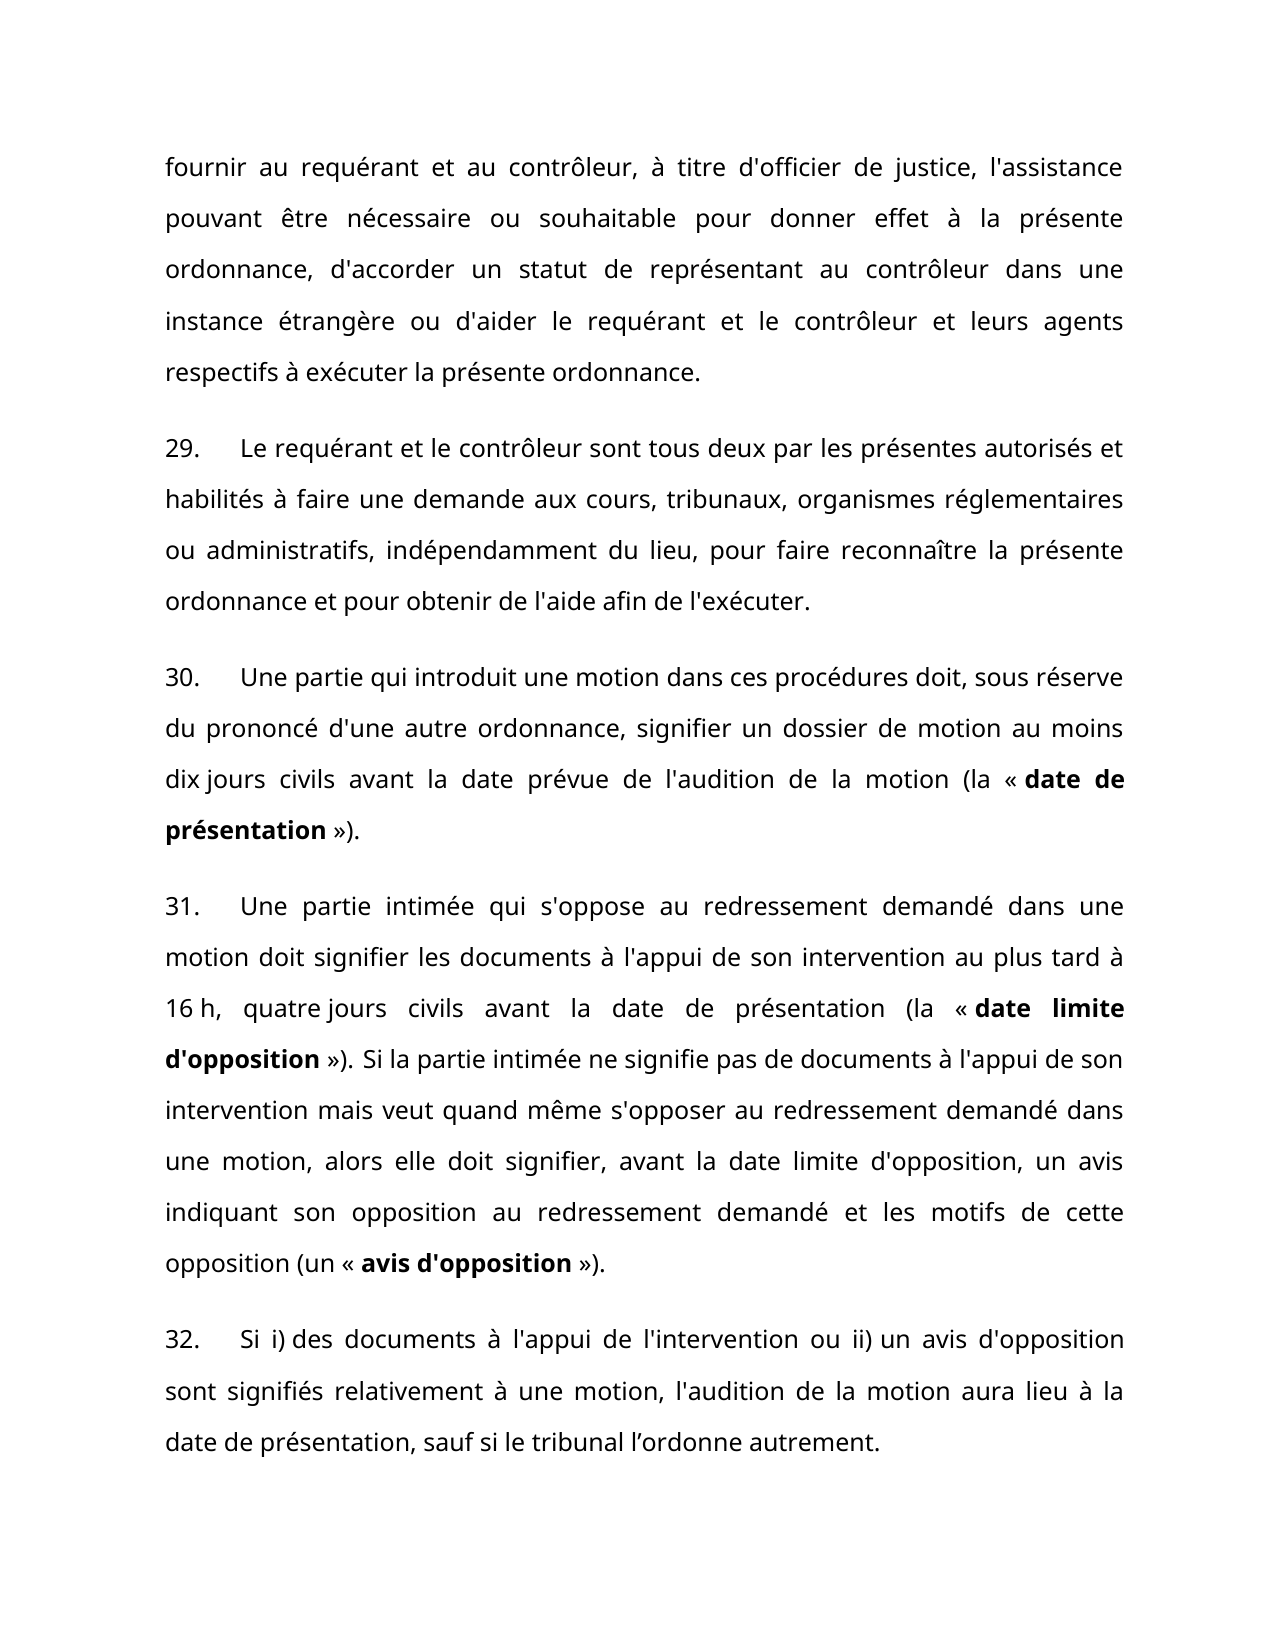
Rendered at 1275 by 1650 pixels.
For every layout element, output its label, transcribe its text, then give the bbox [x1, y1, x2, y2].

text Si i) des documents à l'appui de l'intervention ou ii) un avis d'opposition sont signifiés relativement à une motion, l'audition de la motion aura lieu à la date de présentation, sauf si le tribunal l’ordonne autrement. [165, 1322, 1125, 1458]
text Une partie intimée qui s'oppose au redressement demandé dans une motion doit signifier les documents à l'appui de son intervention au plus tard à 16 h, quatre jours civils avant la date de présentation (la « date limite d'opposition »). Si la partie intimée ne signifie pas de documents à l'appui de son intervention mais veut quand même s'opposer au redressement demandé dans une motion, alors elle doit signifier, avant la date limite d'opposition, un avis indiquant son opposition au redressement demandé et les motifs de cette opposition (un « avis d'opposition »). [165, 888, 1125, 1280]
text Le requérant et le contrôleur sont tous deux par les présentes autorisés et habilités à faire une demande aux cours, tribunaux, organismes réglementaires ou administratifs, indépendamment du lieu, pour faire reconnaître la présente ordonnance et pour obtenir de l'aide afin de l'exécuter. [165, 430, 1125, 617]
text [165, 150, 1125, 388]
text Une partie qui introduit une motion dans ces procédures doit, sous réserve du prononcé d'une autre ordonnance, signifier un dossier de motion au moins dix jours civils avant la date prévue de l'audition de la motion (la « date de présentation »). [165, 659, 1125, 847]
